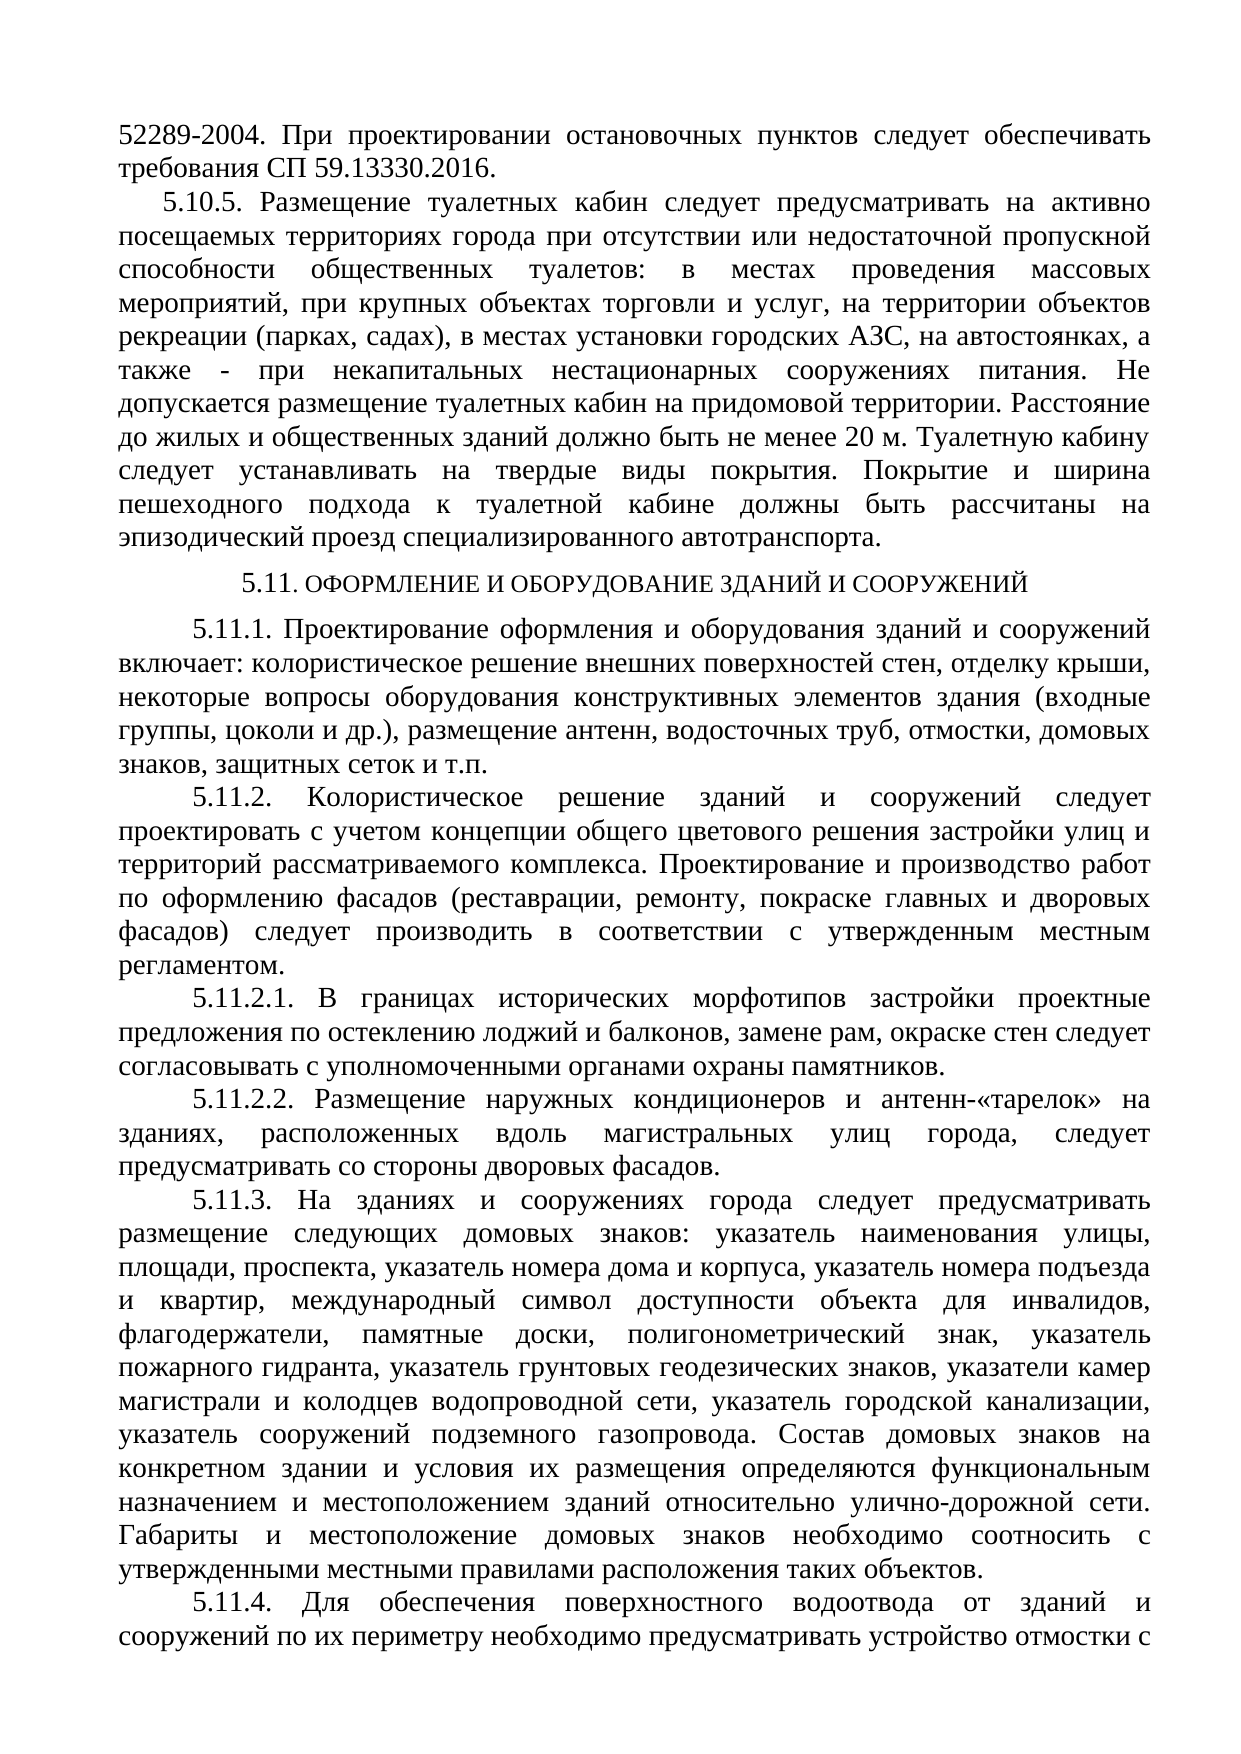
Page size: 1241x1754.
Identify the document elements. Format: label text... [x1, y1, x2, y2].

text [118, 1584, 1152, 1651]
text 5.11.2.2. Размещение наружных кондиционеров и антенн-«тарелок» на зданиях, расположенных вдоль магистральных улиц города, следует предусматривать со стороны дворовых фасадов. [118, 1081, 1152, 1182]
text 5.11.1. Проектирование оформления и оборудования зданий и сооружений включает: колористическое решение внешних поверхностей стен, отделку крыши, некоторые вопросы оборудования конструктивных элементов здания (входные группы, цоколи и др.), размещение антенн, водосточных труб, отмостки, домовых знаков, защитных сеток и т.п. [118, 612, 1152, 779]
text 5.11.2. Колористическое решение зданий и сооружений следует проектировать с учетом концепции общего цветового решения застройки улиц и территорий рассматриваемого комплекса. Проектирование и производство работ по оформлению фасадов (реставрации, ремонту, покраске главных и дворовых фасадов) следует производить в соответствии с утвержденным местным регламентом. [118, 779, 1152, 981]
text 5.11. ОФОРМЛЕНИЕ И ОБОРУДОВАНИЕ ЗДАНИЙ И СООРУЖЕНИЙ [118, 566, 1152, 599]
text 5.10.5. Размещение туалетных кабин следует предусматривать на активно посещаемых территориях города при отсутствии или недостаточной пропускной способности общественных туалетов: в местах проведения массовых мероприятий, при крупных объектах торговли и услуг, на территории объектов рекреации (парках, садах), в местах установки городских АЗС, на автостоянках, а также - при некапитальных нестационарных сооружениях питания. Не допускается размещение туалетных кабин на придомовой территории. Расстояние до жилых и общественных зданий должно быть не менее . Туалетную кабину следует устанавливать на твердые виды покрытия. Покрытие и ширина пешеходного подхода к туалетной кабине должны быть рассчитаны на эпизодический проезд специализированного автотранспорта. [118, 184, 1152, 553]
text 5.11.2.1. В границах исторических морфотипов застройки проектные предложения по остеклению лоджий и балконов, замене рам, окраске стен следует согласовывать с уполномоченными органами охраны памятников. [118, 981, 1152, 1081]
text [118, 117, 1152, 184]
text 5.11.3. На зданиях и сооружениях города следует предусматривать размещение следующих домовых знаков: указатель наименования улицы, площади, проспекта, указатель номера дома и корпуса, указатель номера подъезда и квартир, международный символ доступности объекта для инвалидов, флагодержатели, памятные доски, полигонометрический знак, указатель пожарного гидранта, указатель грунтовых геодезических знаков, указатели камер магистрали и колодцев водопроводной сети, указатель городской канализации, указатель сооружений подземного газопровода. Состав домовых знаков на конкретном здании и условия их размещения определяются функциональным назначением и местоположением зданий относительно улично-дорожной сети. Габариты и местоположение домовых знаков необходимо соотносить с утвержденными местными правилами расположения таких объектов. [118, 1182, 1152, 1584]
